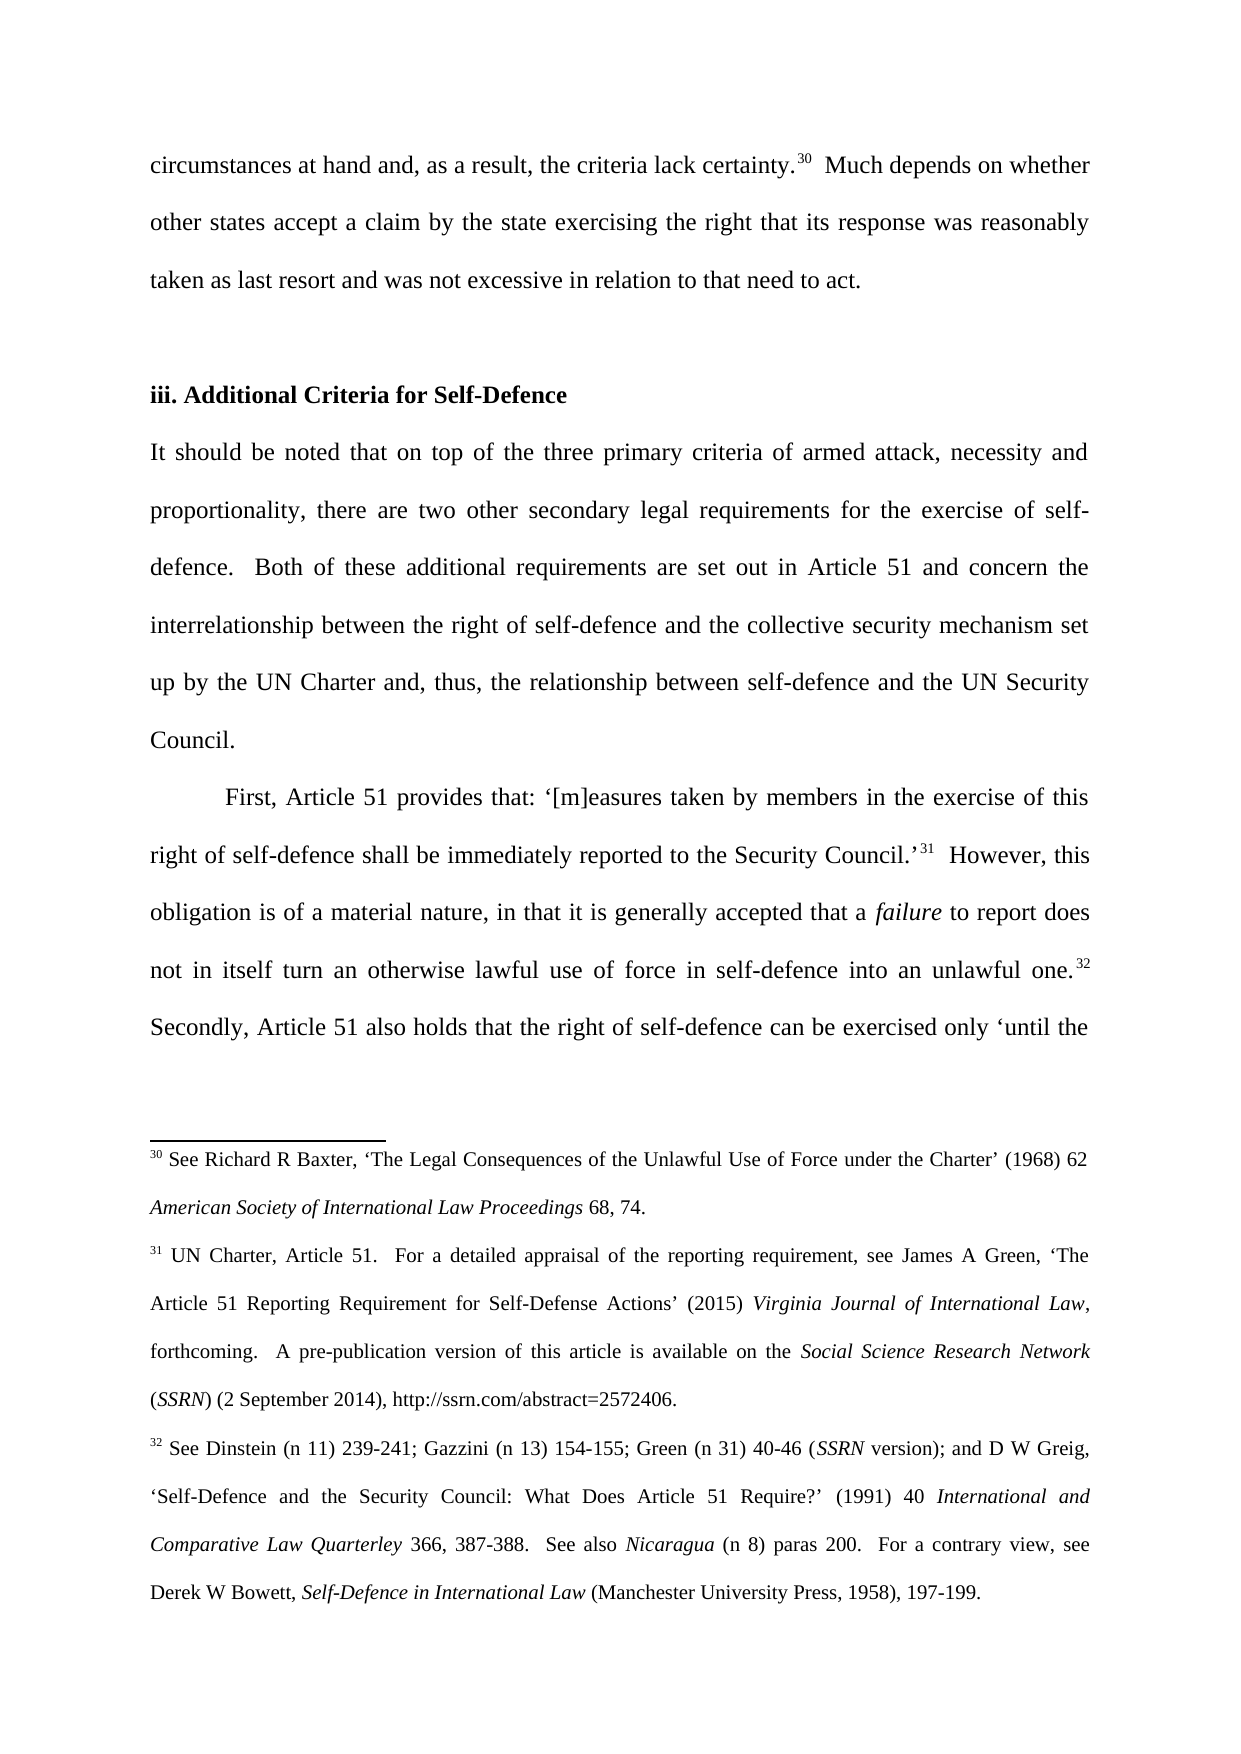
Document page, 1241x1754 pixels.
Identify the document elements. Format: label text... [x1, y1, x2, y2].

text iii. Additional Criteria for Self-Defence [150, 380, 1090, 409]
text It should be noted that on top of the three primary criteria of armed attack, necessity and proportionality, there are two other secondary legal requirements for the exercise of self-defence. Both of these additional requirements are set out in Article 51 and concern the interrelationship between the right of self-defence and the collective security mechanism set up by the UN Charter and, thus, the relationship between self-defence and the UN Security Council. [150, 437, 1090, 754]
text First, Article 51 provides that: ‘[m]easures taken by members in the exercise of this right of self-defence shall be immediately reported to the Security Council.’ However, this obligation is of a material nature, in that it is generally accepted that a failure to report does not in itself turn an otherwise lawful use of force in self-defence into an unlawful one. Secondly, Article 51 also holds that the right of self-defence can be exercised only ‘until the Security Council has taken measures necessary to maintain international peace and security’. This so-called ‘until clause’, which requires that the defending state must desist in its forcible action once the Security Council has taken action in response to the armed attack against it, will be briefly discussed in section V. [150, 782, 1090, 1041]
text Finally, it is important to keep in mind that the criteria of necessity and proportionality are both extremely flexible and context-specific criteria that are based, to an extent, on nebulous notions of ‘acceptability’ and ‘reasonableness’. The necessity or proportionality of any given defensive use of force will be inherently dependant on the circumstances at hand and, as a result, the criteria lack certainty. Much depends on whether other states accept a claim by the state exercising the right that its response was reasonably taken as last resort and was not excessive in relation to that need to act. [150, 150, 1090, 294]
